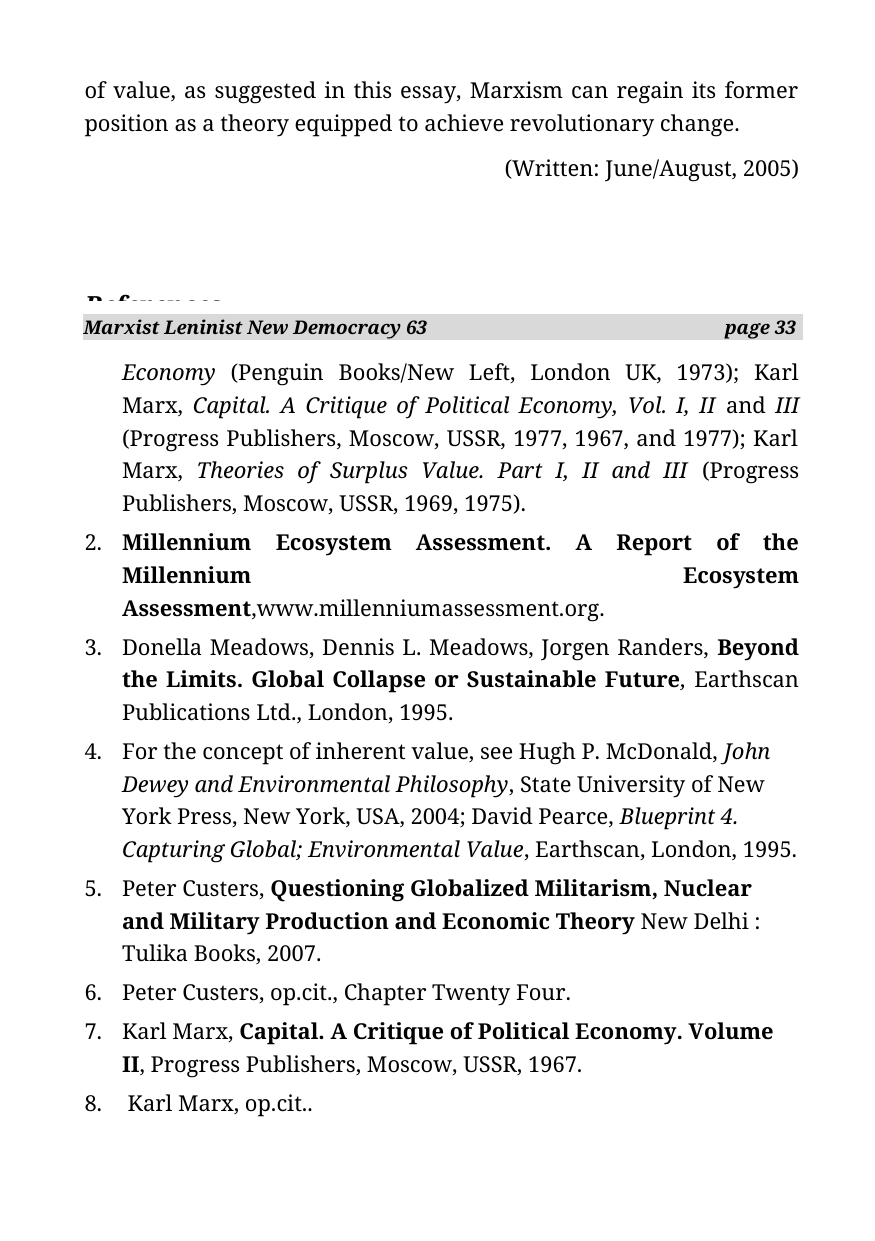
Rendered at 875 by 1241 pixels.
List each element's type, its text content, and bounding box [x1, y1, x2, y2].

text 7. Karl Marx, Capital. A Critique of Political Economy. Volume II, Progress Publishers, Moscow, USSR, 1967. [84, 1016, 799, 1079]
text 4. For the concept of inherent value, see Hugh P. McDonald, John Dewey and Environmental Philosophy, State University of New York Press, New York, USA, 2004; David Pearce, Blueprint 4. Capturing Global; Environmental Value, Earthscan, London, 1995. [84, 736, 799, 864]
text 3. Donella Meadows, Dennis L. Meadows, Jorgen Randers, Beyond the Limits. Global Collapse or Sustainable Future, Earthscan Publications Ltd., London, 1995. [84, 632, 799, 727]
text References [84, 287, 799, 301]
text 8. Karl Marx, op.cit.. [84, 1088, 799, 1118]
text 1. Karl Marx, Grundrisse – Foundations of a Critique of Political Economy (Penguin Books/New Left, London UK, 1973); Karl Marx, Capital. A Critique of Political Economy, Vol. I, II and III (Progress Publishers, Moscow, USSR, 1977, 1967, and 1977); Karl Marx, Theories of Surplus Value. Part I, II and III (Progress Publishers, Moscow, USSR, 1969, 1975). [84, 358, 799, 518]
text (Written: June/August, 2005) [84, 153, 799, 183]
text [84, 75, 799, 137]
text 2. Millennium Ecosystem Assessment. A Report of the Millennium Ecosystem Assessment,www.millenniumassessment.org. [84, 527, 799, 622]
text 6. Peter Custers, op.cit., Chapter Twenty Four. [84, 977, 799, 1007]
text 5. Peter Custers, Questioning Globalized Militarism, Nuclear and Military Production and Economic Theory New Delhi : Tulika Books, 2007. [84, 873, 799, 968]
